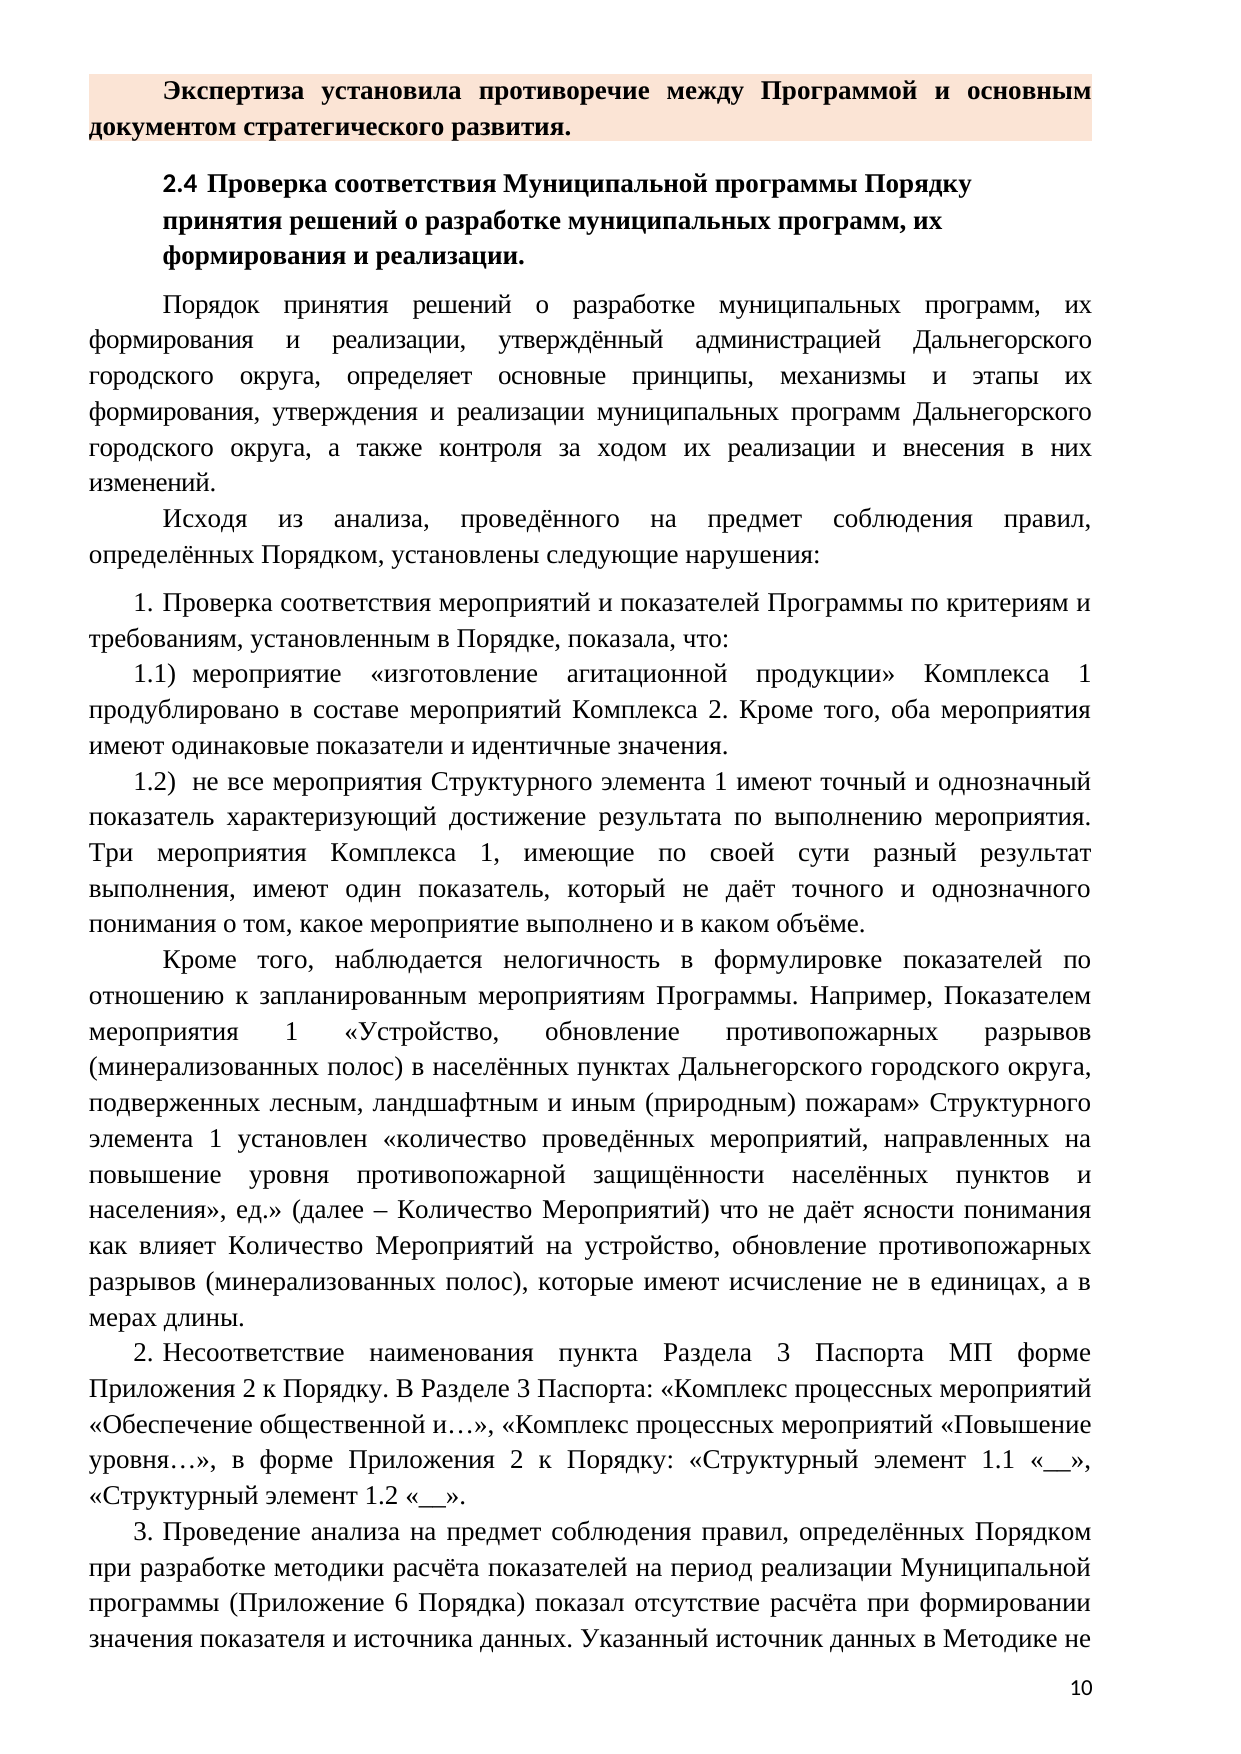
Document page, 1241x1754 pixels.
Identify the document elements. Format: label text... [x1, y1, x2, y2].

list Кроме того, наблюдается нелогичность в формулировке показателей по отношению к запланированным мероприятиям Программы. Например, Показателем мероприятия 1 «Устройство, обновление противопожарных разрывов (минерализованных полос) в населённых пунктах Дальнегорского городского округа, подверженных лесным, ландшафтным и иным (природным) пожарам» Структурного элемента 1 установлен «количество проведённых мероприятий, направленных на повышение уровня противопожарной защищённости населённых пунктов и населения», ед.» (далее – Количество Мероприятий) что не даёт ясности понимания как влияет Количество Мероприятий на устройство, обновление противопожарных разрывов (минерализованных полос), которые имеют исчисление не в единицах, а в мерах длины. [89, 943, 1092, 1332]
list мероприятие «изготовление агитационной продукции» Комплекса 1 продублировано в составе мероприятий Комплекса 2. Кроме того, оба мероприятия имеют одинаковые показатели и идентичные значения. [89, 657, 1092, 760]
list Несоответствие наименования пункта Раздела 3 Паспорта МП форме Приложения 2 к Порядку. В Разделе 3 Паспорта: «Комплекс процессных мероприятий «Обеспечение общественной и…», «Комплекс процессных мероприятий «Повышение уровня…», в форме Приложения 2 к Порядку: «Структурный элемент 1.1 «__», «Структурный элемент 1.2 «__». [89, 1336, 1092, 1510]
text Экспертиза установила противоречие между Программой и основным документом стратегического развития. [89, 74, 1092, 141]
list Проверка соответствия мероприятий и показателей Программы по критериям и требованиям, установленным в Порядке, показала, что: [89, 586, 1092, 653]
text Порядок принятия решений о разработке муниципальных программ, их формирования и реализации, утверждённый администрацией Дальнегорского городского округа, определяет основные принципы, механизмы и этапы их формирования, утверждения и реализации муниципальных программ Дальнегорского городского округа, а также контроля за ходом их реализации и внесения в них изменений. [89, 288, 1092, 497]
list Проверка соответствия Муниципальной программы Порядку принятия решений о разработке муниципальных программ, их формирования и реализации. [162, 166, 1092, 271]
list не все мероприятия Структурного элемента 1 имеют точный и однозначный показатель характеризующий достижение результата по выполнению мероприятия. Три мероприятия Комплекса 1, имеющие по своей сути разный результат выполнения, имеют один показатель, который не даёт точного и однозначного понимания о том, какое мероприятие выполнено и в каком объёме. [89, 765, 1092, 939]
text Исходя из анализа, проведённого на предмет соблюдения правил, определённых Порядком, установлены следующие нарушения: [89, 502, 1092, 569]
